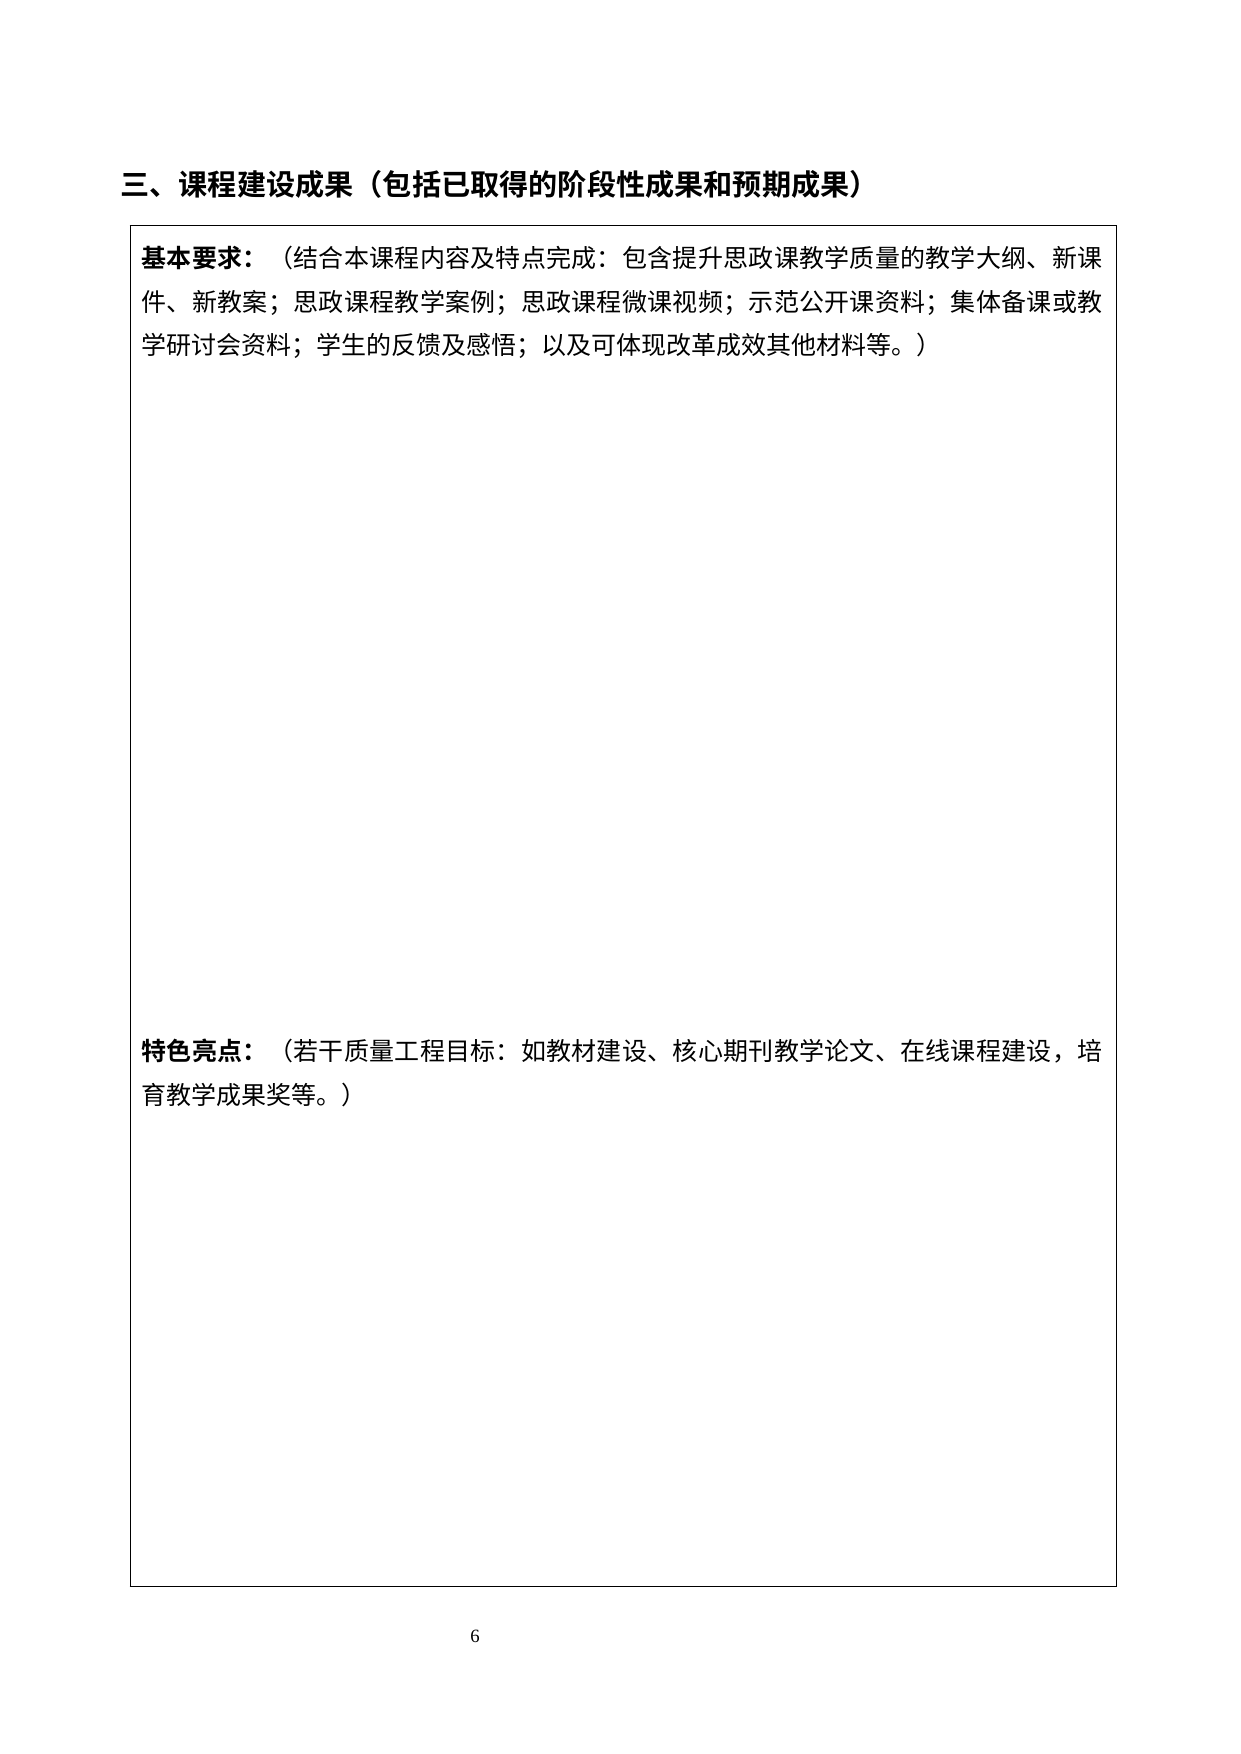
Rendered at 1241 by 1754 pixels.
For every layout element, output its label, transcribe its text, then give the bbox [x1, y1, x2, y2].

text 三、课程建设成果（包括已取得的阶段性成果和预期成果） [112, 162, 1128, 204]
table_header 基本要求：（结合本课程内容及特点完成：包含提升思政课教学质量的教学大纲、新课件、新教案；思政课程教学案例；思政课程微课视频；示范公开课资料；集体备课或教学研讨会资料；学生的反馈及感悟；以及可体现改革成效其他材料等。） 特色亮点：（若干质量工程目标：如教材建设、核心期刊教学论文、在线课程建设，培育教学成果奖等。） [131, 226, 1116, 1586]
